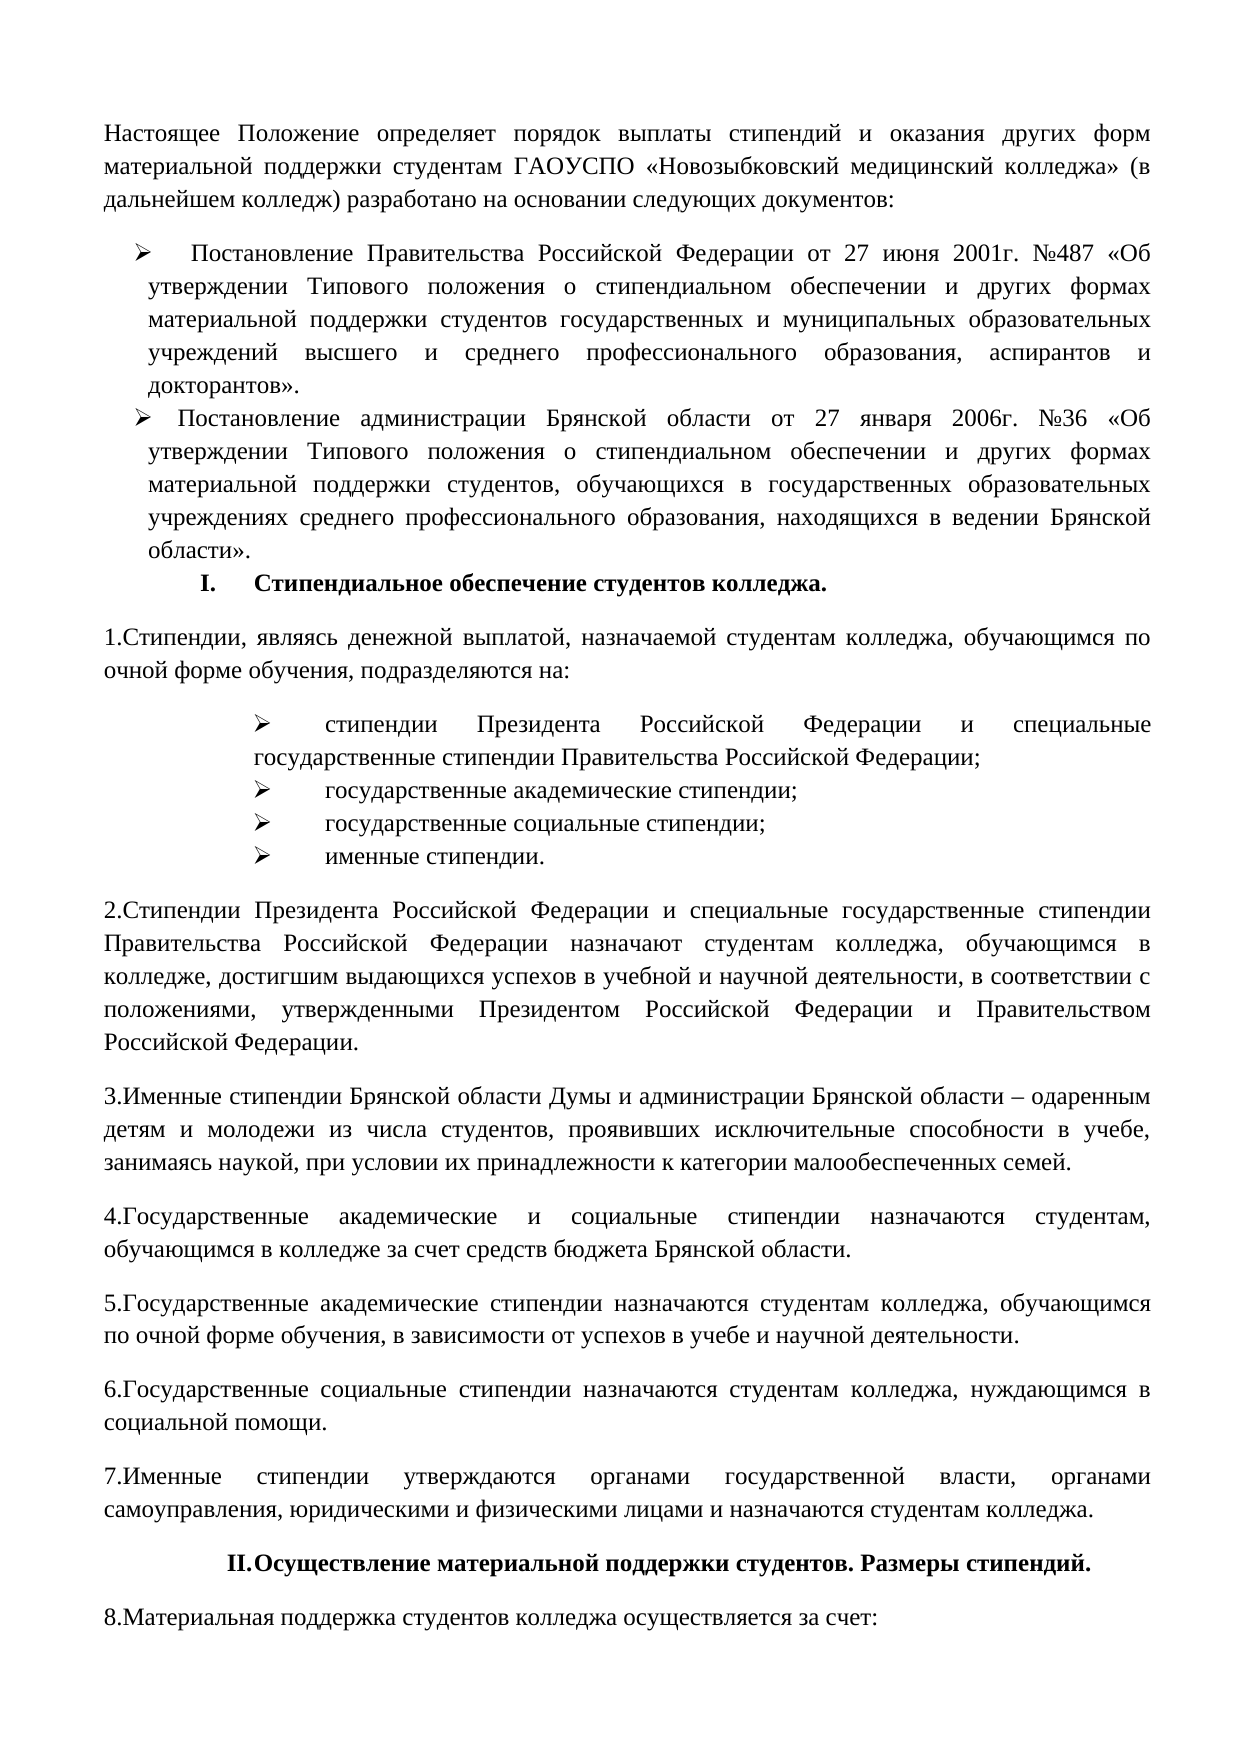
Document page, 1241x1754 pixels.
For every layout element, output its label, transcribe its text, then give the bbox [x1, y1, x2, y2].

list Постановление Правительства Российской Федерации от 27 июня 2001г. №487 «Об утверждении Типового положения о стипендиальном обеспечении и других формах материальной поддержки студентов государственных и муниципальных образовательных учреждений высшего и среднего профессионального образования, аспирантов и докторантов». [133, 238, 1152, 399]
list Осуществление материальной поддержки студентов. Размеры стипендий. [252, 1548, 1152, 1577]
text 1.Стипендии, являясь денежной выплатой, назначаемой студентам колледжа, обучающимся по очной форме обучения, подразделяются на: [103, 622, 1152, 684]
text Настоящее Положение определяет порядок выплаты стипендий и оказания других форм материальной поддержки студентам ГАОУСПО «Новозыбковский медицинский колледжа» (в дальнейшем колледж) разработано на основании следующих документов: [103, 118, 1152, 213]
text 7.Именные стипендии утверждаются органами государственной власти, органами самоуправления, юридическими и физическими лицами и назначаются студентам колледжа. [103, 1461, 1152, 1523]
list государственные академические стипендии; [252, 775, 1152, 804]
list Постановление администрации Брянской области от 27 января 2006г. №36 «Об утверждении Типового положения о стипендиальном обеспечении и других формах материальной поддержки студентов, обучающихся в государственных образовательных учреждениях среднего профессионального образования, находящихся в ведении Брянской области». [133, 403, 1152, 564]
list именные стипендии. [252, 841, 1152, 870]
list государственные социальные стипендии; [252, 808, 1152, 837]
list Стипендиальное обеспечение студентов колледжа. [216, 568, 1152, 597]
text 6.Государственные социальные стипендии назначаются студентам колледжа, нуждающимся в социальной помощи. [103, 1374, 1152, 1436]
text 4.Государственные академические и социальные стипендии назначаются студентам, обучающимся в колледже за счет средств бюджета Брянской области. [103, 1201, 1152, 1262]
text 8.Материальная поддержка студентов колледжа осуществляется за счет: [103, 1602, 1152, 1631]
list стипендии Президента Российской Федерации и специальные государственные стипендии Правительства Российской Федерации; [252, 709, 1152, 771]
text 3.Именные стипендии Брянской области Думы и администрации Брянской области – одаренным детям и молодежи из числа студентов, проявивших исключительные способности в учебе, занимаясь наукой, при условии их принадлежности к категории малообеспеченных семей. [103, 1081, 1152, 1176]
text 5.Государственные академические стипендии назначаются студентам колледжа, обучающимся по очной форме обучения, в зависимости от успехов в учебе и научной деятельности. [103, 1288, 1152, 1349]
text 2.Стипендии Президента Российской Федерации и специальные государственные стипендии Правительства Российской Федерации назначают студентам колледжа, обучающимся в колледже, достигшим выдающихся успехов в учебной и научной деятельности, в соответствии с положениями, утвержденными Президентом Российской Федерации и Правительством Российской Федерации. [103, 895, 1152, 1056]
